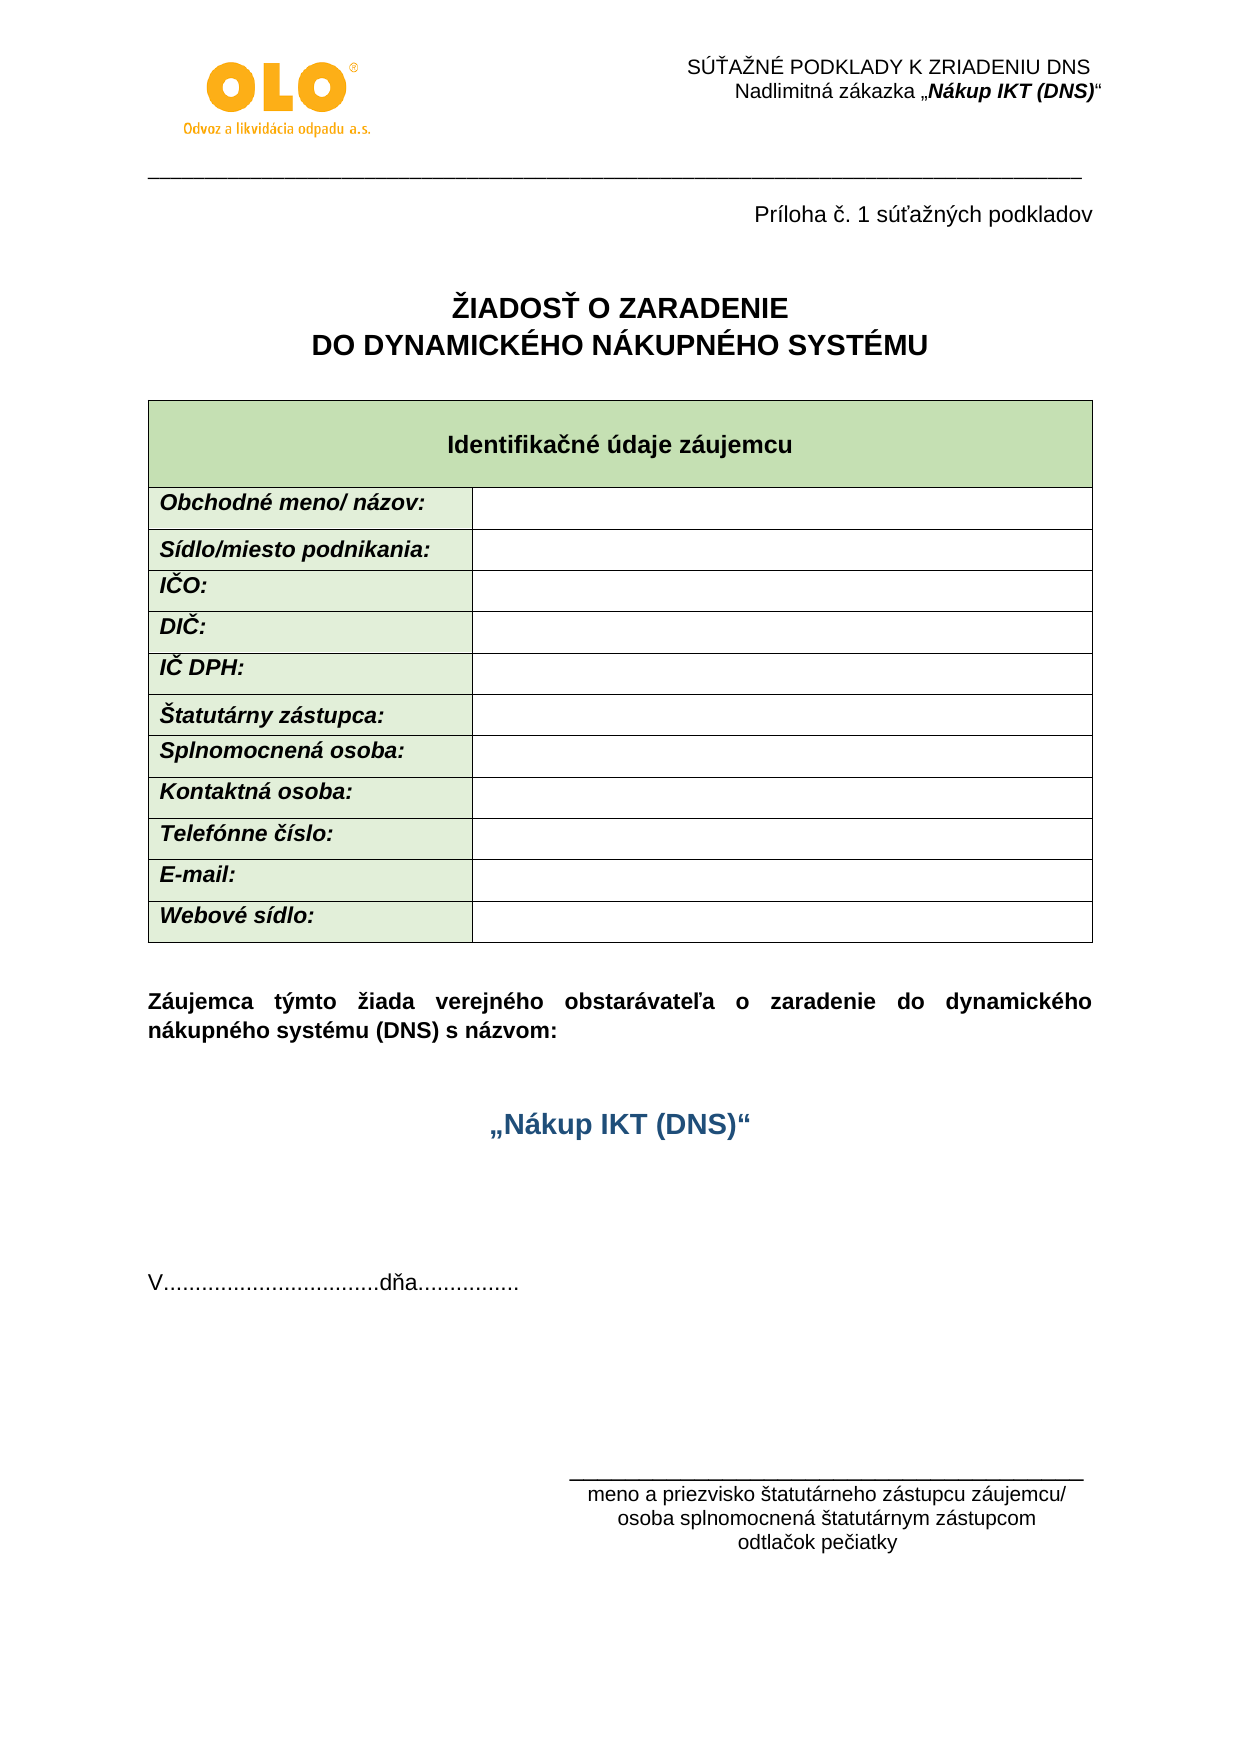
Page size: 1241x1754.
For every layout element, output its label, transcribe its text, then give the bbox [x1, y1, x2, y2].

table_cell Obchodné meno/ názov: [149, 488, 472, 528]
table_cell IČO: [149, 571, 472, 611]
table_cell [473, 902, 1092, 942]
table_cell [473, 488, 1092, 528]
table_cell [473, 654, 1092, 694]
table_header Identifikačné údaje záujemcu [149, 401, 1092, 487]
text _____________________________________ [148, 1453, 1093, 1482]
text Príloha č. 1 súťažných podkladov [148, 201, 1093, 227]
text meno a priezvisko štatutárneho zástupcu záujemcu/ [148, 1482, 1093, 1506]
table_cell Webové sídlo: [149, 902, 472, 942]
table_cell Štatutárny zástupca: [149, 695, 472, 735]
table_cell [473, 695, 1092, 735]
text osoba splnomocnená štatutárnym zástupcom [148, 1506, 1093, 1530]
table_cell [473, 736, 1092, 777]
table_cell DIČ: [149, 612, 472, 652]
text odtlačok pečiatky [664, 1530, 1093, 1554]
table_cell [473, 571, 1092, 611]
table_cell Splnomocnená osoba: [149, 736, 472, 777]
table_cell Telefónne číslo: [149, 819, 472, 859]
text ŽIADOSŤ O ZARADENIE [148, 291, 1093, 325]
table_cell [473, 819, 1092, 859]
table_cell [473, 778, 1092, 818]
table_cell [473, 530, 1092, 570]
table_cell [473, 860, 1092, 901]
table_cell [473, 612, 1092, 652]
text Záujemca týmto žiada verejného obstarávateľa o zaradenie do dynamického nákupného systému (DNS) s názvom: [148, 988, 1093, 1043]
text DO DYNAMICKÉHO NÁKUPNÉHO SYSTÉMU [148, 327, 1093, 361]
text V..................................dňa................ [148, 1268, 1093, 1295]
table_cell IČ DPH: [149, 654, 472, 694]
table_cell Sídlo/miesto podnikania: [149, 530, 472, 570]
table_cell Kontaktná osoba: [149, 778, 472, 818]
text „Nákup IKT (DNS)“ [148, 1107, 1093, 1140]
table_cell E-mail: [149, 860, 472, 901]
picture [147, 44, 406, 155]
